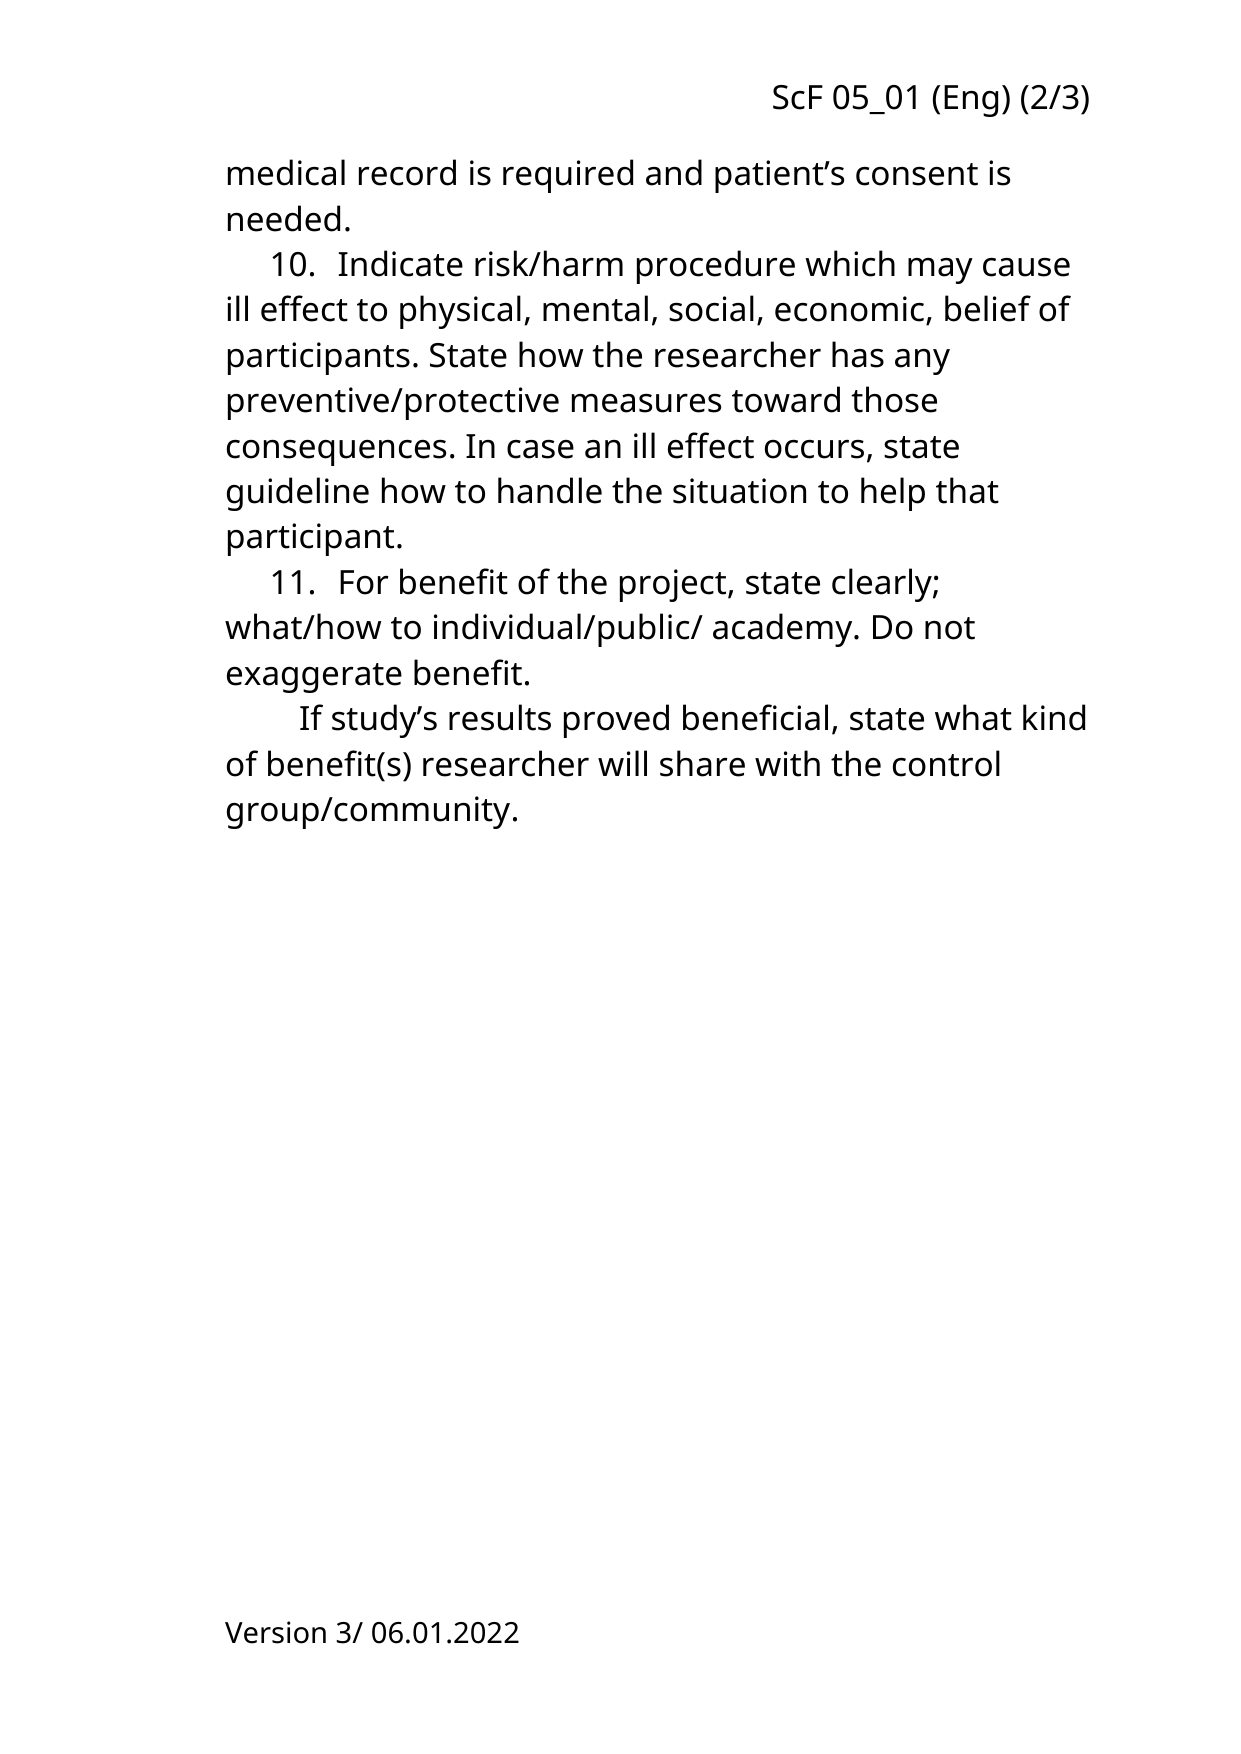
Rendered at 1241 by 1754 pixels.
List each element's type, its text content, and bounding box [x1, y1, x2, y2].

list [225, 150, 1090, 241]
list Indicate risk/harm procedure which may cause ill effect to physical, mental, social, economic, belief of participants. State how the researcher has any preventive/protective measures toward those consequences. In case an ill effect occurs, state guideline how to handle the situation to help that participant. [225, 241, 1090, 559]
text If study’s results proved beneficial, state what kind of benefit(s) researcher will share with the control group/community. [225, 695, 1090, 831]
list For benefit of the project, state clearly; what/how to individual/public/ academy. Do not exaggerate benefit. [225, 559, 1090, 695]
